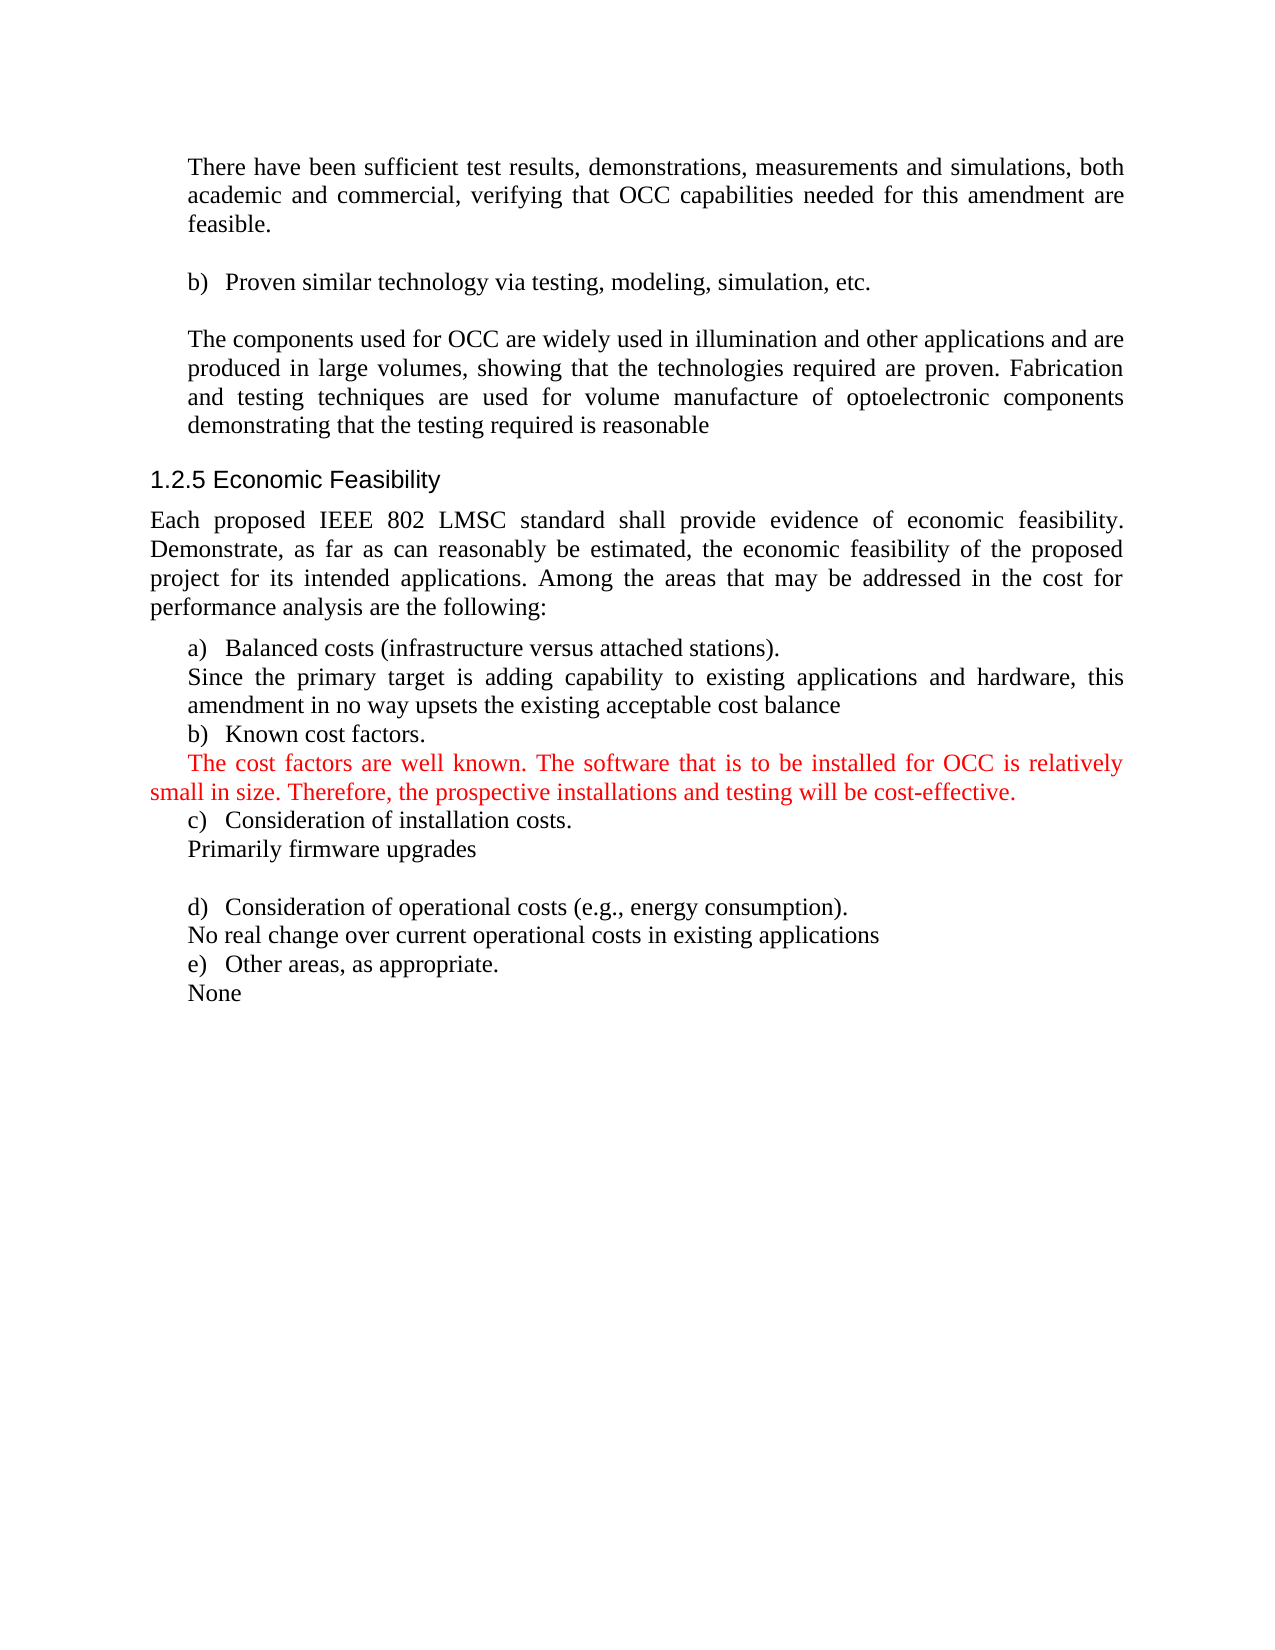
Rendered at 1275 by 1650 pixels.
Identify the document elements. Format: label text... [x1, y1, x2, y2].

subtitle Economic Feasibility [150, 465, 1125, 493]
list None [187, 978, 1125, 1007]
list Consideration of operational costs (e.g., energy consumption). [187, 892, 1125, 920]
text Each proposed IEEE 802 LMSC standard shall provide evidence of economic feasibility. Demonstrate, as far as can reasonably be estimated, the economic feasibility of the proposed project for its intended applications. Among the areas that may be addressed in the cost for performance analysis are the following: [150, 505, 1125, 620]
list Proven similar technology via testing, modeling, simulation, etc. [187, 267, 1125, 295]
list Primarily firmware upgrades [187, 834, 1125, 863]
list There have been sufficient test results, demonstrations, measurements and simulations, both academic and commercial, verifying that OCC capabilities needed for this amendment are feasible. [187, 152, 1125, 238]
list The components used for OCC are widely used in illumination and other applications and are produced in large volumes, showing that the technologies required are proven. Fabrication and testing techniques are used for volume manufacture of optoelectronic components demonstrating that the testing required is reasonable [187, 324, 1125, 439]
list No real change over current operational costs in existing applications [187, 920, 1125, 949]
text The cost factors are well known. The software that is to be installed for OCC is relatively small in size. Therefore, the prospective installations and testing will be cost-effective. [150, 748, 1125, 805]
list Other areas, as appropriate. [187, 949, 1125, 978]
list Consideration of installation costs. [187, 805, 1125, 834]
list Since the primary target is adding capability to existing applications and hardware, this amendment in no way upsets the existing acceptable cost balance [187, 662, 1125, 719]
list Balanced costs (infrastructure versus attached stations). [187, 633, 1125, 662]
list Known cost factors. [187, 719, 1125, 748]
